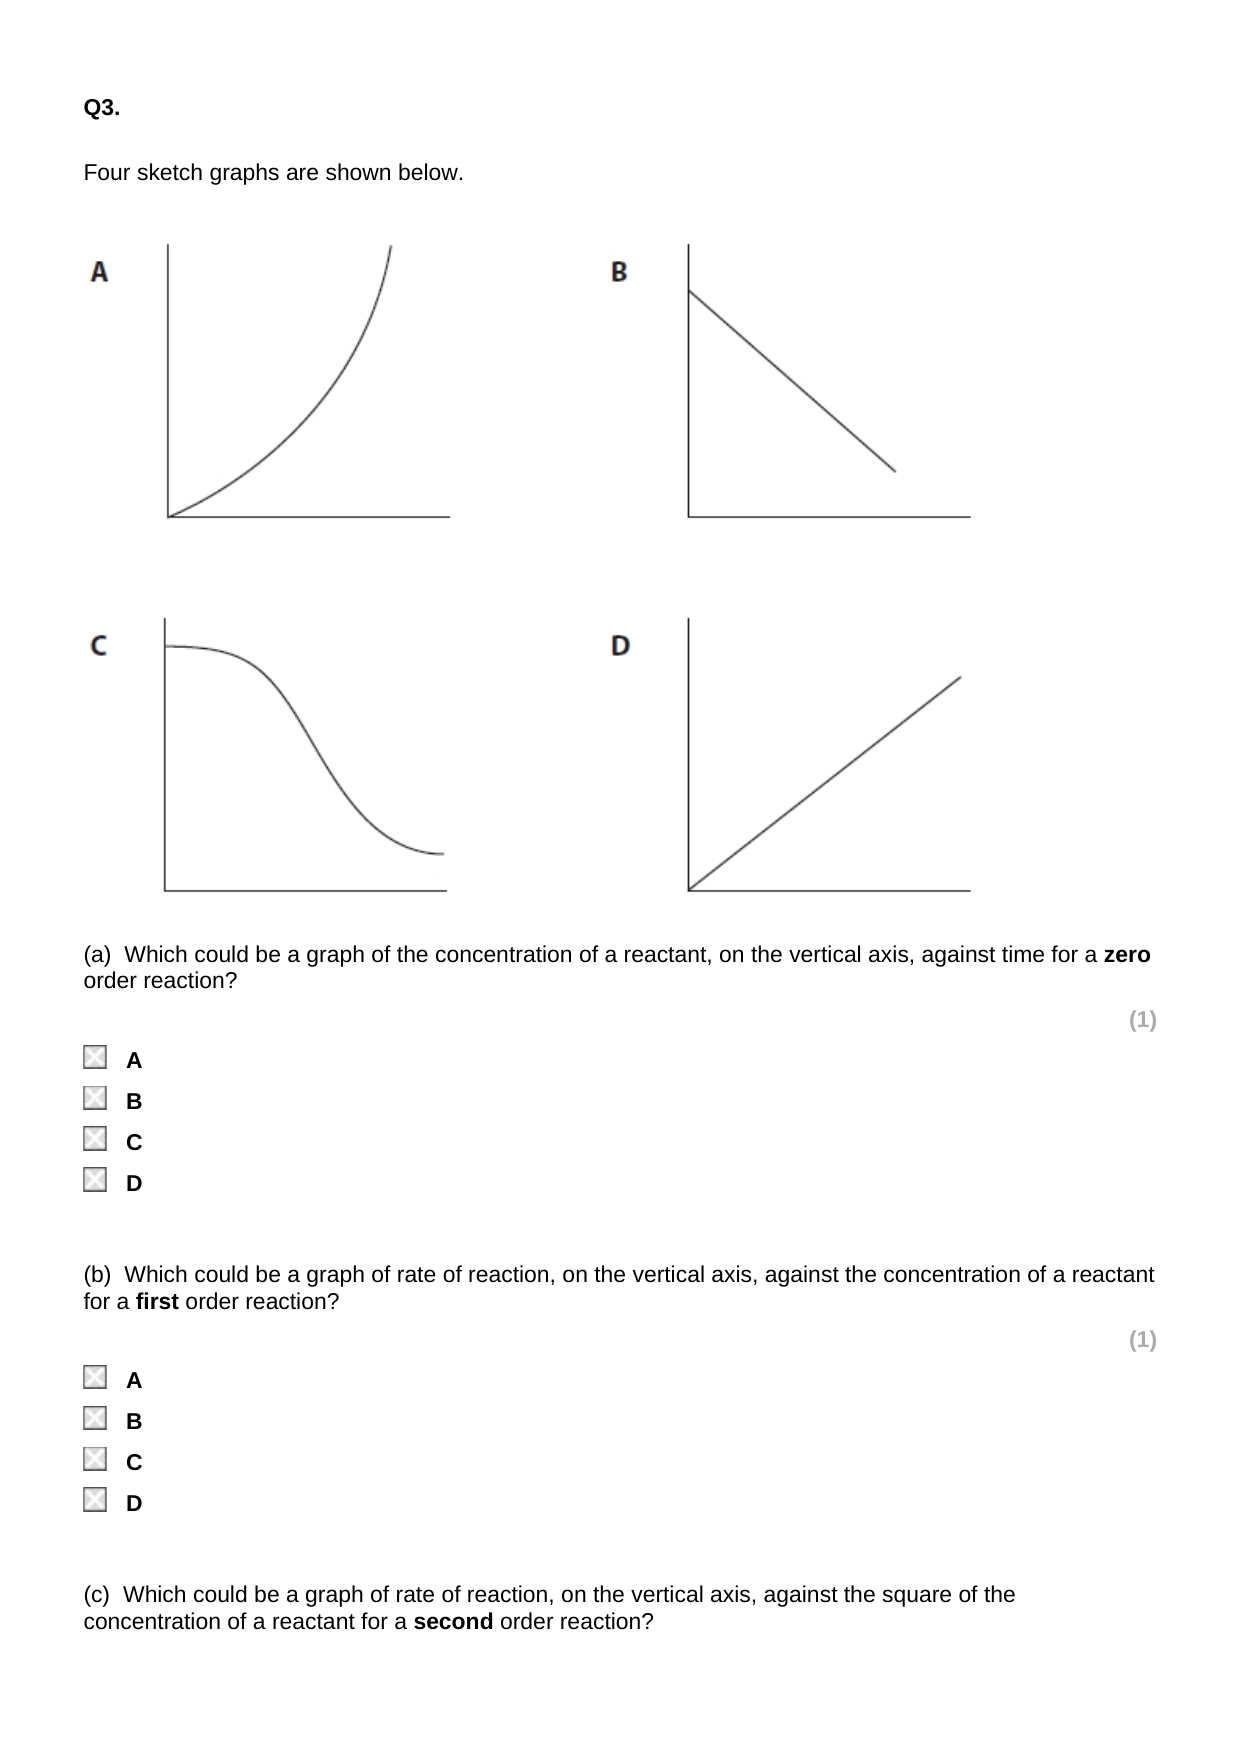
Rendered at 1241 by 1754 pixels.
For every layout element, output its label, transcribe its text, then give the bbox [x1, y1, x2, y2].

picture [83, 1487, 107, 1512]
text D [83, 1488, 1157, 1516]
text (1) [83, 1326, 1157, 1353]
text D [83, 1168, 1157, 1196]
picture [83, 224, 985, 903]
text (b) Which could be a graph of rate of reaction, on the vertical axis, against the concentration of a reactant for a first order reaction? [83, 1208, 1157, 1314]
text A [83, 1045, 1157, 1073]
picture [83, 1406, 107, 1430]
text Q3. [83, 94, 1157, 146]
text C [83, 1447, 1157, 1475]
text (c) Which could be a graph of rate of reaction, on the vertical axis, against the square of the concentration of a reactant for a second order reaction? [83, 1529, 1157, 1634]
picture [83, 1365, 107, 1389]
picture [83, 1167, 107, 1192]
picture [83, 1126, 107, 1151]
text Four sketch graphs are shown below. [83, 159, 1157, 185]
picture [83, 1447, 107, 1471]
text (a) Which could be a graph of the concentration of a reactant, on the vertical axis, against time for a zero order reaction? [83, 915, 1157, 994]
text A [83, 1365, 1157, 1394]
text C [83, 1127, 1157, 1155]
text B [83, 1406, 1157, 1434]
picture [83, 1086, 107, 1110]
picture [83, 1045, 107, 1069]
text (1) [83, 1006, 1157, 1033]
text B [83, 1086, 1157, 1114]
